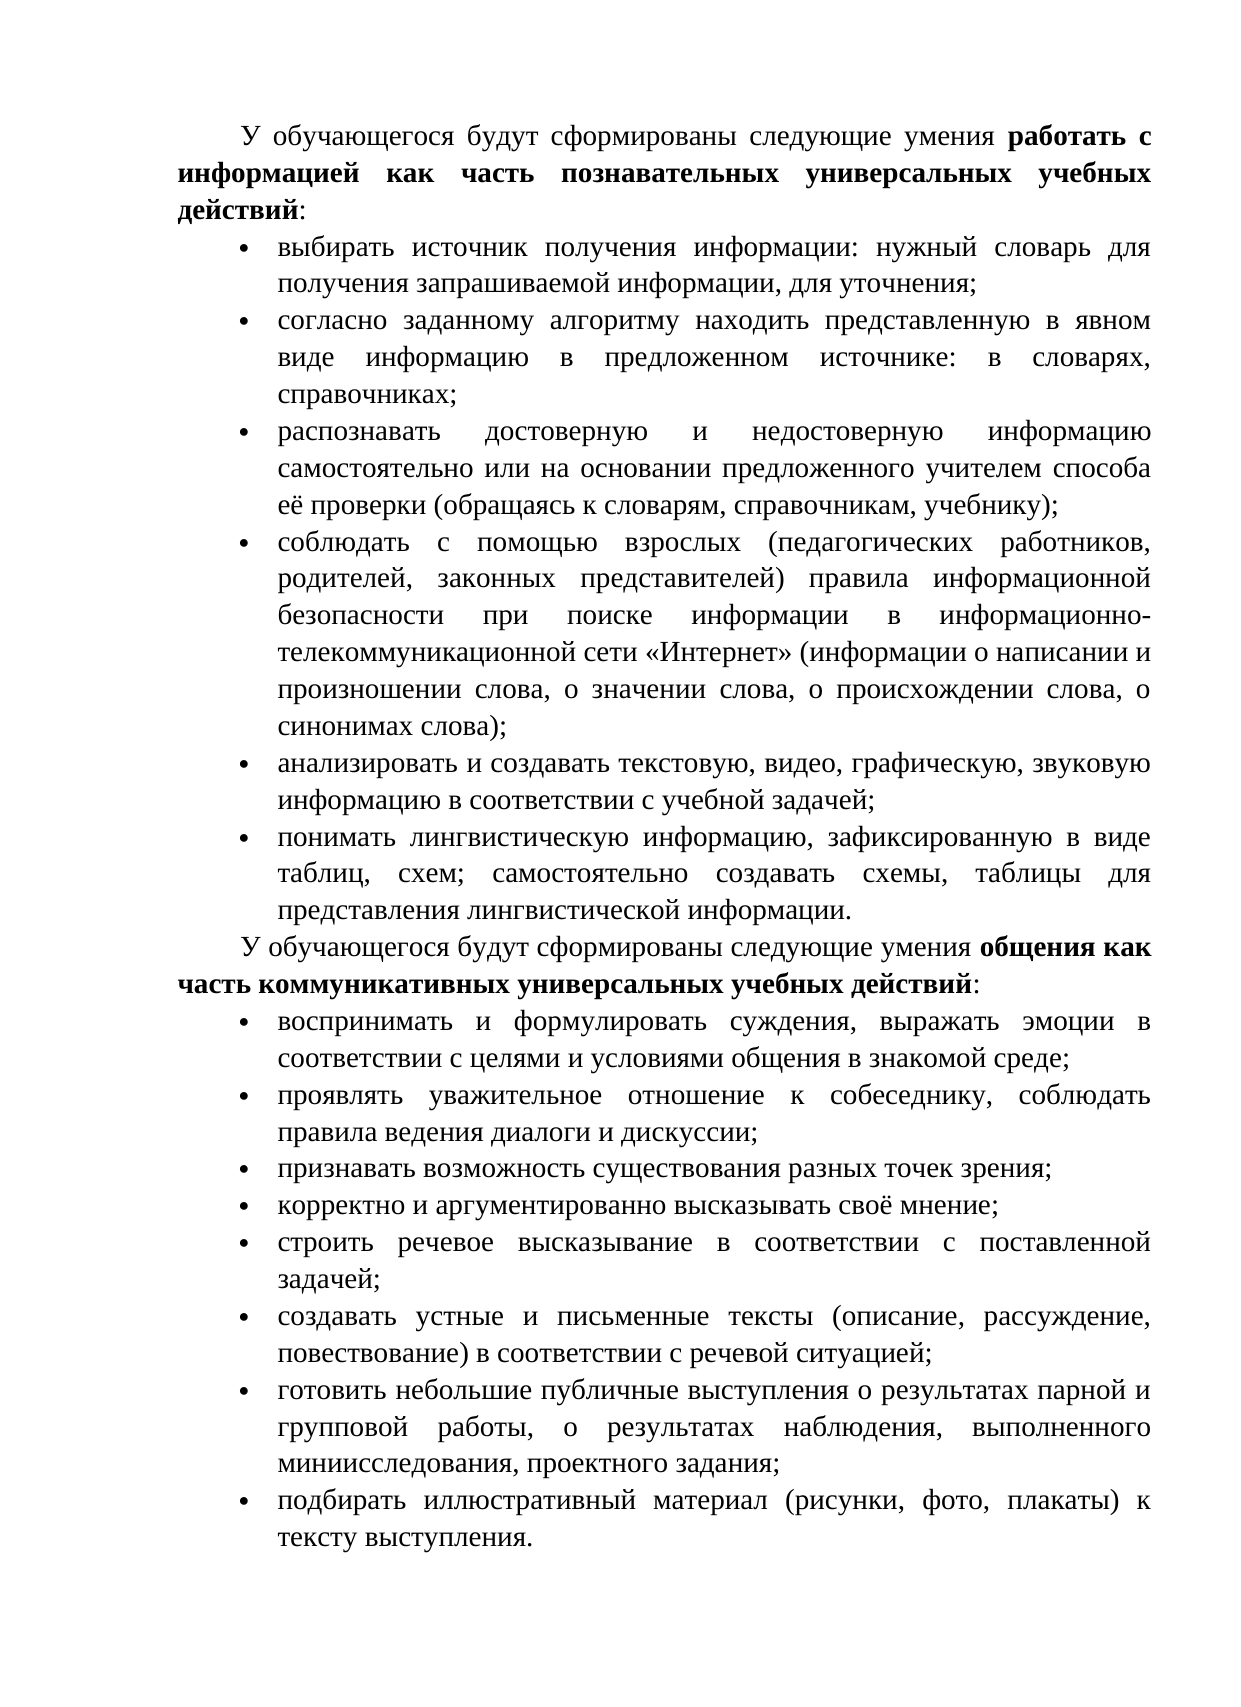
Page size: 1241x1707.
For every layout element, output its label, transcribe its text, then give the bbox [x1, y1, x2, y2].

text У обучающегося будут сформированы следующие умения общения как часть коммуникативных универсальных учебных действий: [177, 929, 1152, 1000]
list соблюдать с помощью взрослых (педагогических работников, родителей, законных представителей) правила информационной безопасности при поиске информации в информационно-телекоммуникационной сети «Интернет» (информации о написании и произношении слова, о значении слова, о происхождении слова, о синонимах слова); [240, 524, 1152, 742]
list признавать возможность существования разных точек зрения; [240, 1151, 1152, 1184]
list подбирать иллюстративный материал (рисунки, фото, плакаты) к тексту выступления. [240, 1482, 1152, 1553]
list проявлять уважительное отношение к собеседнику, соблюдать правила ведения диалоги и дискуссии; [240, 1077, 1152, 1147]
list строить речевое высказывание в соответствии с поставленной задачей; [240, 1224, 1152, 1295]
list распознавать достоверную и недостоверную информацию самостоятельно или на основании предложенного учителем способа её проверки (обращаясь к словарям, справочникам, учебнику); [240, 413, 1152, 520]
list анализировать и создавать текстовую, видео, графическую, звуковую информацию в соответствии с учебной задачей; [240, 745, 1152, 815]
list воспринимать и формулировать суждения, выражать эмоции в соответствии с целями и условиями общения в знакомой среде; [240, 1003, 1152, 1073]
list понимать лингвистическую информацию, зафиксированную в виде таблиц, схем; самостоятельно создавать схемы, таблицы для представления лингвистической информации. [240, 819, 1152, 926]
list выбирать источник получения информации: нужный словарь для получения запрашиваемой информации, для уточнения; [240, 229, 1152, 299]
list готовить небольшие публичные выступления о результатах парной и групповой работы, о результатах наблюдения, выполненного миниисследования, проектного задания; [240, 1372, 1152, 1479]
text У обучающегося будут сформированы следующие умения работать с информацией как часть познавательных универсальных учебных действий: [177, 118, 1152, 225]
list создавать устные и письменные тексты (описание, рассуждение, повествование) в соответствии с речевой ситуацией; [240, 1298, 1152, 1368]
list согласно заданному алгоритму находить представленную в явном виде информацию в предложенном источнике: в словарях, справочниках; [240, 302, 1152, 410]
list корректно и аргументированно высказывать своё мнение; [240, 1187, 1152, 1221]
